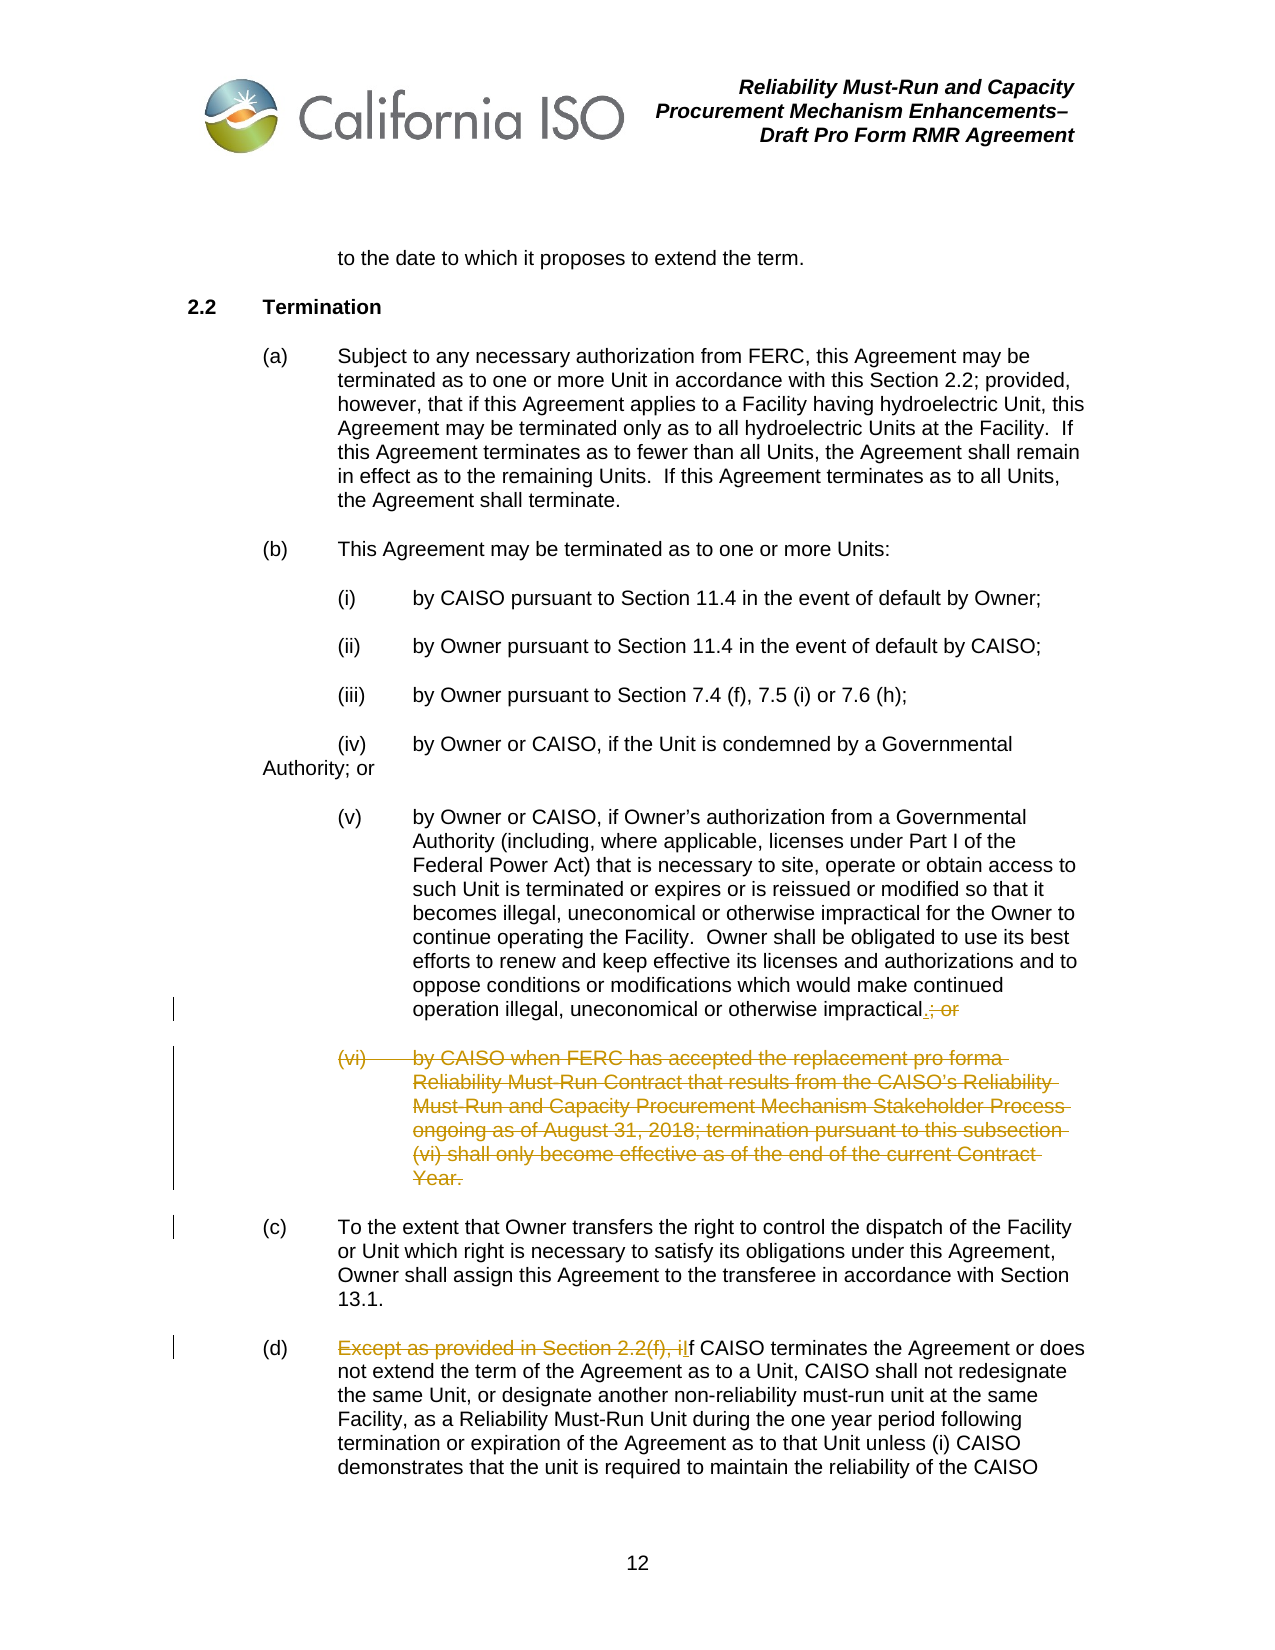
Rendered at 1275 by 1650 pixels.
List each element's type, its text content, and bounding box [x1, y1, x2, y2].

text (c) To the extent that Owner transfers the right to control the dispatch of the Facility or Unit which right is necessary to satisfy its obligations under this Agreement, Owner shall assign this Agreement to the transferee in accordance with Section 13.1. [262, 1214, 1087, 1310]
text (iii) by Owner pursuant to Section 7.4 (f), 7.5 (i) or 7.6 (h); [262, 683, 1087, 707]
text (ii) by Owner pursuant to Section 11.4 in the event of default by CAISO; [262, 634, 1087, 658]
picture [198, 75, 628, 156]
text (b) This Agreement may be terminated as to one or more Units: [187, 536, 1087, 560]
text (iv) by Owner or CAISO, if the Unit is condemned by a Governmental Authority; or [262, 732, 1087, 780]
text (i) by CAISO pursuant to Section 11.4 in the event of default by Owner; [262, 585, 1087, 609]
text (v) by Owner or CAISO, if Owner’s authorization from a Governmental Authority (including, where applicable, licenses under Part I of the Federal Power Act) that is necessary to site, operate or obtain access to such Unit is terminated or expires or is reissued or modified so that it becomes illegal, uneconomical or otherwise impractical for the Owner to continue operating the Facility. Owner shall be obligated to use its best efforts to renew and keep effective its licenses and authorizations and to oppose conditions or modifications which would make continued operation illegal, uneconomical or otherwise impractical [337, 805, 1087, 1021]
text 2.2 Termination [187, 295, 1087, 319]
text (a) Subject to any necessary authorization from FERC, this Agreement may be terminated as to one or more Unit in accordance with this Section 2.2; provided, however, that if this Agreement applies to a Facility having hydroelectric Unit, this Agreement may be terminated only as to all hydroelectric Units at the Facility. If this Agreement terminates as to fewer than all Units, the Agreement shall remain in effect as to the remaining Units. If this Agreement terminates as to all Units, the Agreement shall terminate. [262, 344, 1087, 511]
